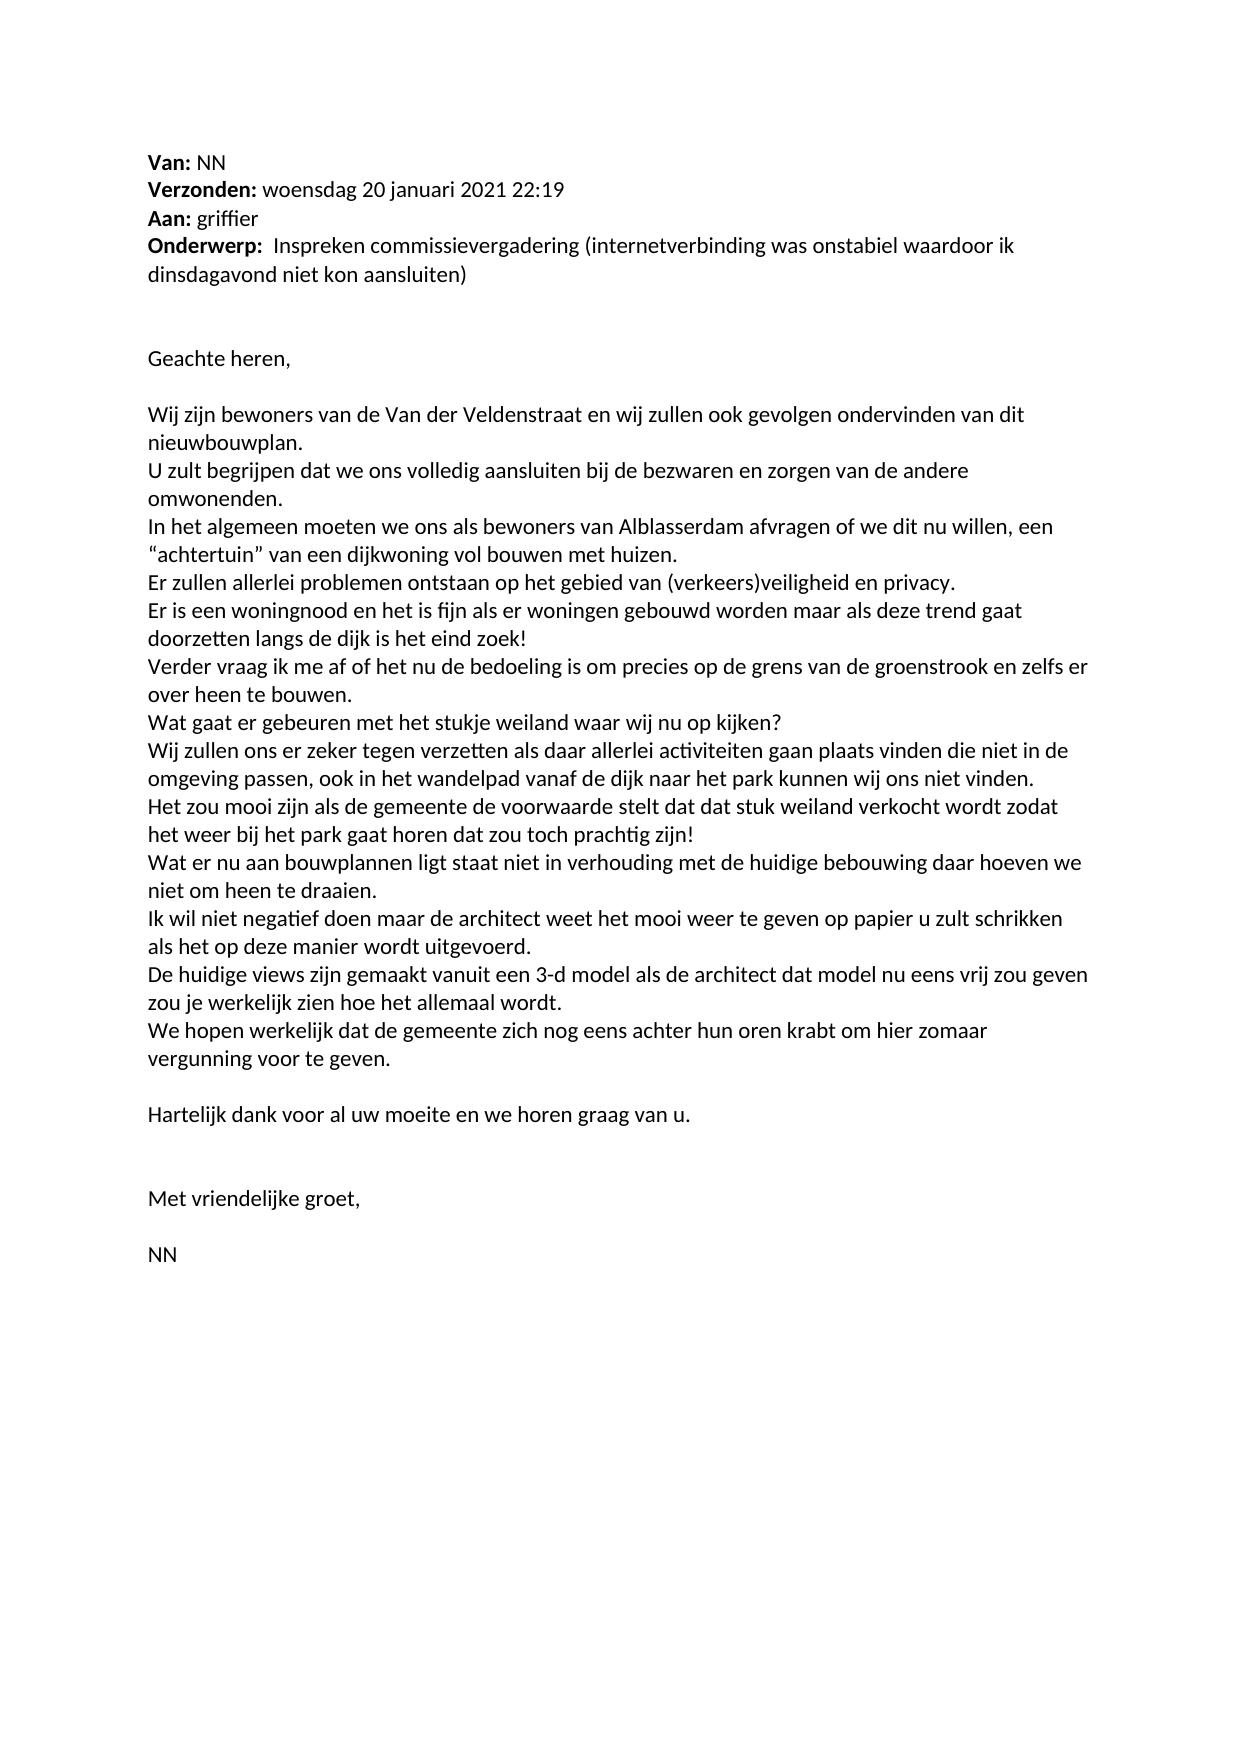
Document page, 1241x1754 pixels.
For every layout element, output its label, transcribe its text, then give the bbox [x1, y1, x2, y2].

text Geachte heren, [148, 344, 1093, 372]
text Van: NN Verzonden: woensdag 20 januari 2021 22:19 Aan: griffier Onderwerp: Inspreken commissievergadering (internetverbinding was onstabiel waardoor ik dinsdagavond niet kon aansluiten) [148, 148, 1093, 288]
text We hopen werkelijk dat de gemeente zich nog eens achter hun oren krabt om hier zomaar vergunning voor te geven. [148, 1016, 1093, 1072]
text In het algemeen moeten we ons als bewoners van Alblasserdam afvragen of we dit nu willen, een “achtertuin” van een dijkwoning vol bouwen met huizen. [148, 512, 1093, 568]
text Ik wil niet negatief doen maar de architect weet het mooi weer te geven op papier u zult schrikken als het op deze manier wordt uitgevoerd. [148, 904, 1093, 960]
text Wij zullen ons er zeker tegen verzetten als daar allerlei activiteiten gaan plaats vinden die niet in de omgeving passen, ook in het wandelpad vanaf de dijk naar het park kunnen wij ons niet vinden. [148, 736, 1093, 792]
text U zult begrijpen dat we ons volledig aansluiten bij de bezwaren en zorgen van de andere omwonenden. [148, 456, 1093, 512]
text Wat gaat er gebeuren met het stukje weiland waar wij nu op kijken? [148, 708, 1093, 736]
text De huidige views zijn gemaakt vanuit een 3-d model als de architect dat model nu eens vrij zou geven zou je werkelijk zien hoe het allemaal wordt. [148, 960, 1093, 1016]
text NN [148, 1212, 1093, 1268]
text Er zullen allerlei problemen ontstaan op het gebied van (verkeers)veiligheid en privacy. [148, 568, 1093, 596]
text Er is een woningnood en het is fijn als er woningen gebouwd worden maar als deze trend gaat doorzetten langs de dijk is het eind zoek! [148, 596, 1093, 652]
text Hartelijk dank voor al uw moeite en we horen graag van u. [148, 1100, 1093, 1128]
text Met vriendelijke groet, [148, 1184, 1093, 1212]
text Het zou mooi zijn als de gemeente de voorwaarde stelt dat dat stuk weiland verkocht wordt zodat het weer bij het park gaat horen dat zou toch prachtig zijn! [148, 792, 1093, 848]
text Verder vraag ik me af of het nu de bedoeling is om precies op de grens van de groenstrook en zelfs er over heen te bouwen. [148, 652, 1093, 708]
text Wij zijn bewoners van de Van der Veldenstraat en wij zullen ook gevolgen ondervinden van dit nieuwbouwplan. [148, 400, 1093, 456]
text Wat er nu aan bouwplannen ligt staat niet in verhouding met de huidige bebouwing daar hoeven we niet om heen te draaien. [148, 848, 1093, 904]
